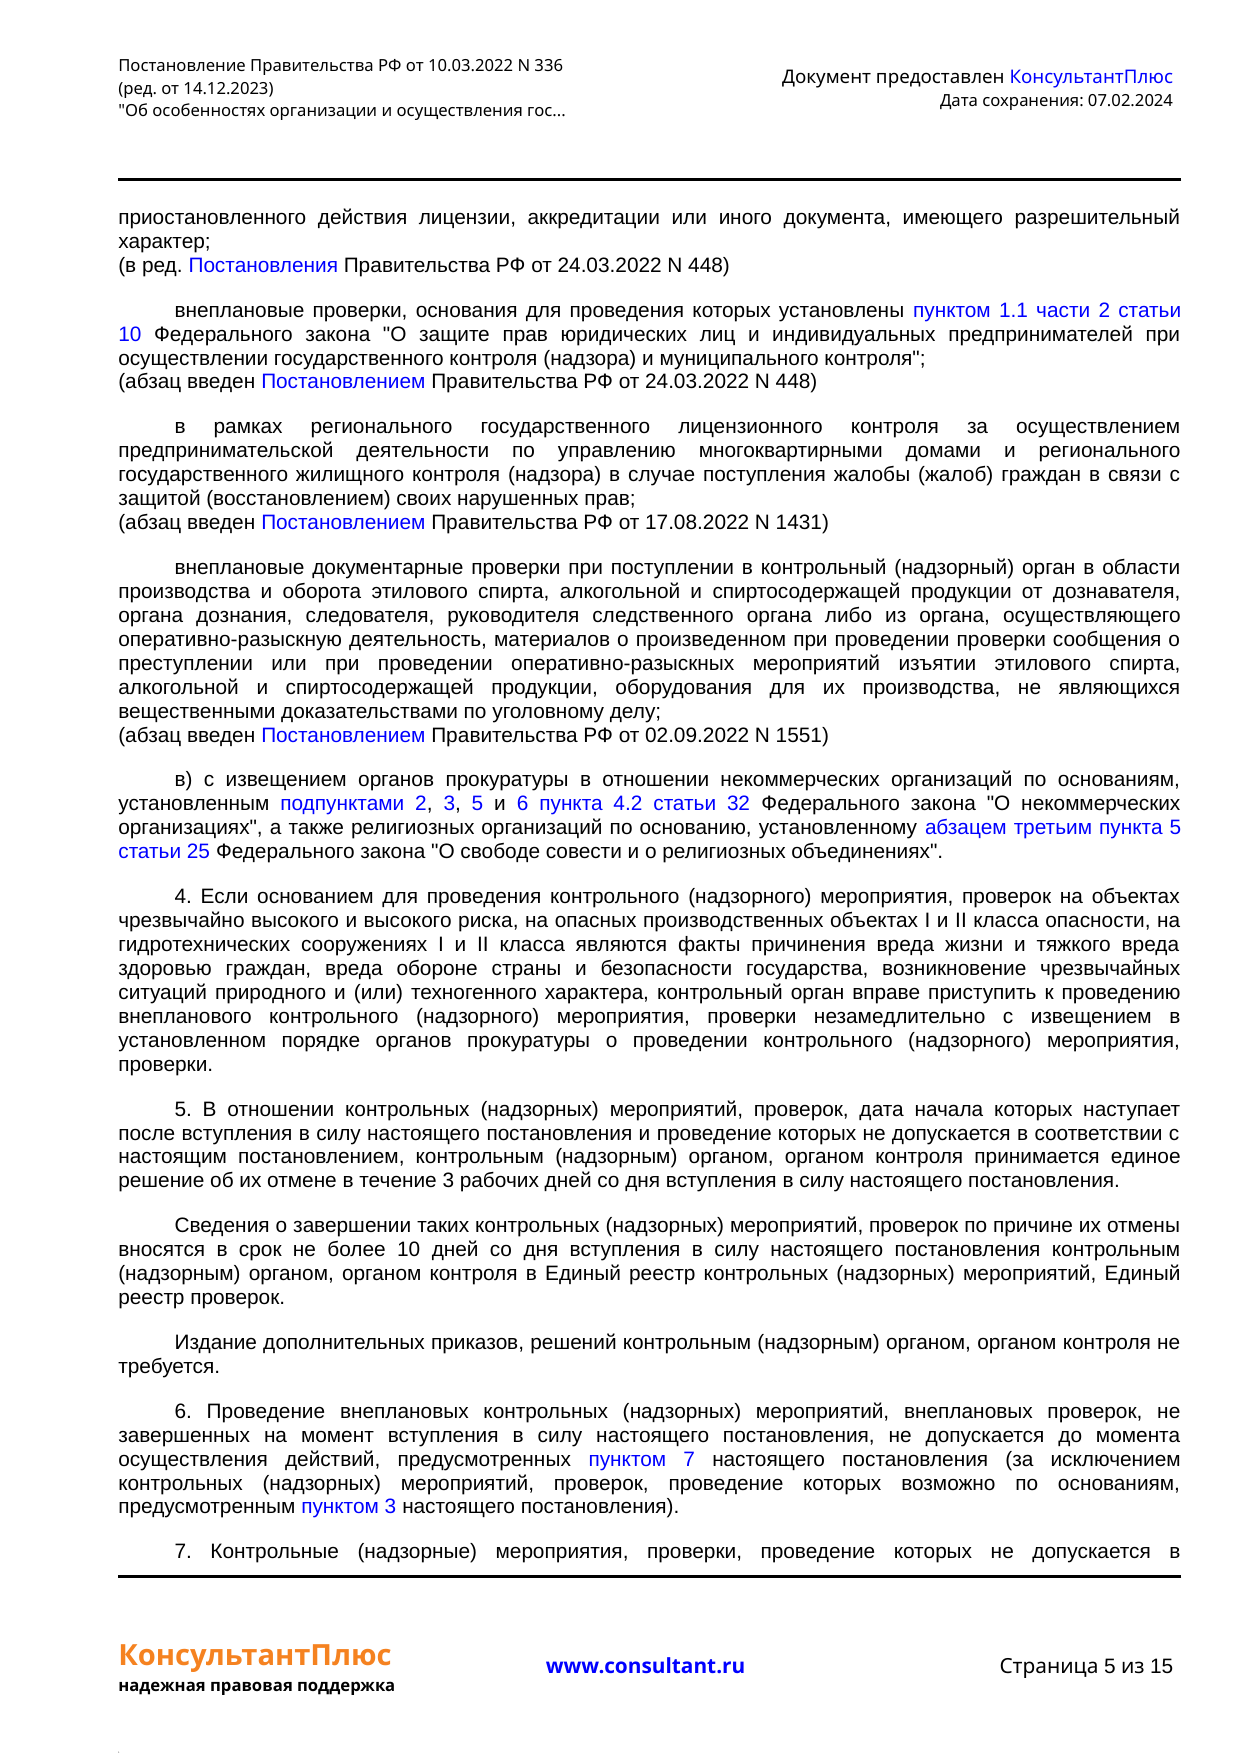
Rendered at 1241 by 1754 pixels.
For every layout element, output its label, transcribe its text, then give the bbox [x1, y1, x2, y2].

text (в ред. Постановления Правительства РФ от 24.03.2022 N 448) [118, 253, 1181, 277]
text 6. Проведение внеплановых контрольных (надзорных) мероприятий, внеплановых проверок, не завершенных на момент вступления в силу настоящего постановления, не допускается до момента осуществления действий, предусмотренных пунктом 7 настоящего постановления (за исключением контрольных (надзорных) мероприятий, проверок, проведение которых возможно по основаниям, предусмотренным пунктом 3 настоящего постановления). [118, 1398, 1181, 1518]
text в рамках регионального государственного лицензионного контроля за осуществлением предпринимательской деятельности по управлению многоквартирными домами и регионального государственного жилищного контроля (надзора) в случае поступления жалобы (жалоб) граждан в связи с защитой (восстановлением) своих нарушенных прав; [118, 414, 1181, 510]
text Сведения о завершении таких контрольных (надзорных) мероприятий, проверок по причине их отмены вносятся в срок не более 10 дней со дня вступления в силу настоящего постановления контрольным (надзорным) органом, органом контроля в Единый реестр контрольных (надзорных) мероприятий, Единый реестр проверок. [118, 1213, 1181, 1309]
text (абзац введен Постановлением Правительства РФ от 24.03.2022 N 448) [118, 369, 1181, 393]
text внеплановые документарные проверки при поступлении в контрольный (надзорный) орган в области производства и оборота этилового спирта, алкогольной и спиртосодержащей продукции от дознавателя, органа дознания, следователя, руководителя следственного органа либо из органа, осуществляющего оперативно-разыскную деятельность, материалов о произведенном при проведении проверки сообщения о преступлении или при проведении оперативно-разыскных мероприятий изъятии этилового спирта, алкогольной и спиртосодержащей продукции, оборудования для их производства, не являющихся вещественными доказательствами по уголовному делу; [118, 555, 1181, 722]
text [118, 205, 1181, 253]
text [118, 1539, 1181, 1563]
text (абзац введен Постановлением Правительства РФ от 02.09.2022 N 1551) [118, 722, 1181, 746]
text Издание дополнительных приказов, решений контрольным (надзорным) органом, органом контроля не требуется. [118, 1330, 1181, 1378]
text внеплановые проверки, основания для проведения которых установлены пунктом 1.1 части 2 статьи 10 Федерального закона "О защите прав юридических лиц и индивидуальных предпринимателей при осуществлении государственного контроля (надзора) и муниципального контроля"; [118, 297, 1181, 369]
text 4. Если основанием для проведения контрольного (надзорного) мероприятия, проверок на объектах чрезвычайно высокого и высокого риска, на опасных производственных объектах I и II класса опасности, на гидротехнических сооружениях I и II класса являются факты причинения вреда жизни и тяжкого вреда здоровью граждан, вреда обороне страны и безопасности государства, возникновение чрезвычайных ситуаций природного и (или) техногенного характера, контрольный орган вправе приступить к проведению внепланового контрольного (надзорного) мероприятия, проверки незамедлительно с извещением в установленном порядке органов прокуратуры о проведении контрольного (надзорного) мероприятия, проверки. [118, 884, 1181, 1076]
text (абзац введен Постановлением Правительства РФ от 17.08.2022 N 1431) [118, 510, 1181, 534]
text в) с извещением органов прокуратуры в отношении некоммерческих организаций по основаниям, установленным подпунктами 2, 3, 5 и 6 пункта 4.2 статьи 32 Федерального закона "О некоммерческих организациях", а также религиозных организаций по основанию, установленному абзацем третьим пункта 5 статьи 25 Федерального закона "О свободе совести и о религиозных объединениях". [118, 767, 1181, 863]
text 5. В отношении контрольных (надзорных) мероприятий, проверок, дата начала которых наступает после вступления в силу настоящего постановления и проведение которых не допускается в соответствии с настоящим постановлением, контрольным (надзорным) органом, органом контроля принимается единое решение об их отмене в течение 3 рабочих дней со дня вступления в силу настоящего постановления. [118, 1096, 1181, 1192]
